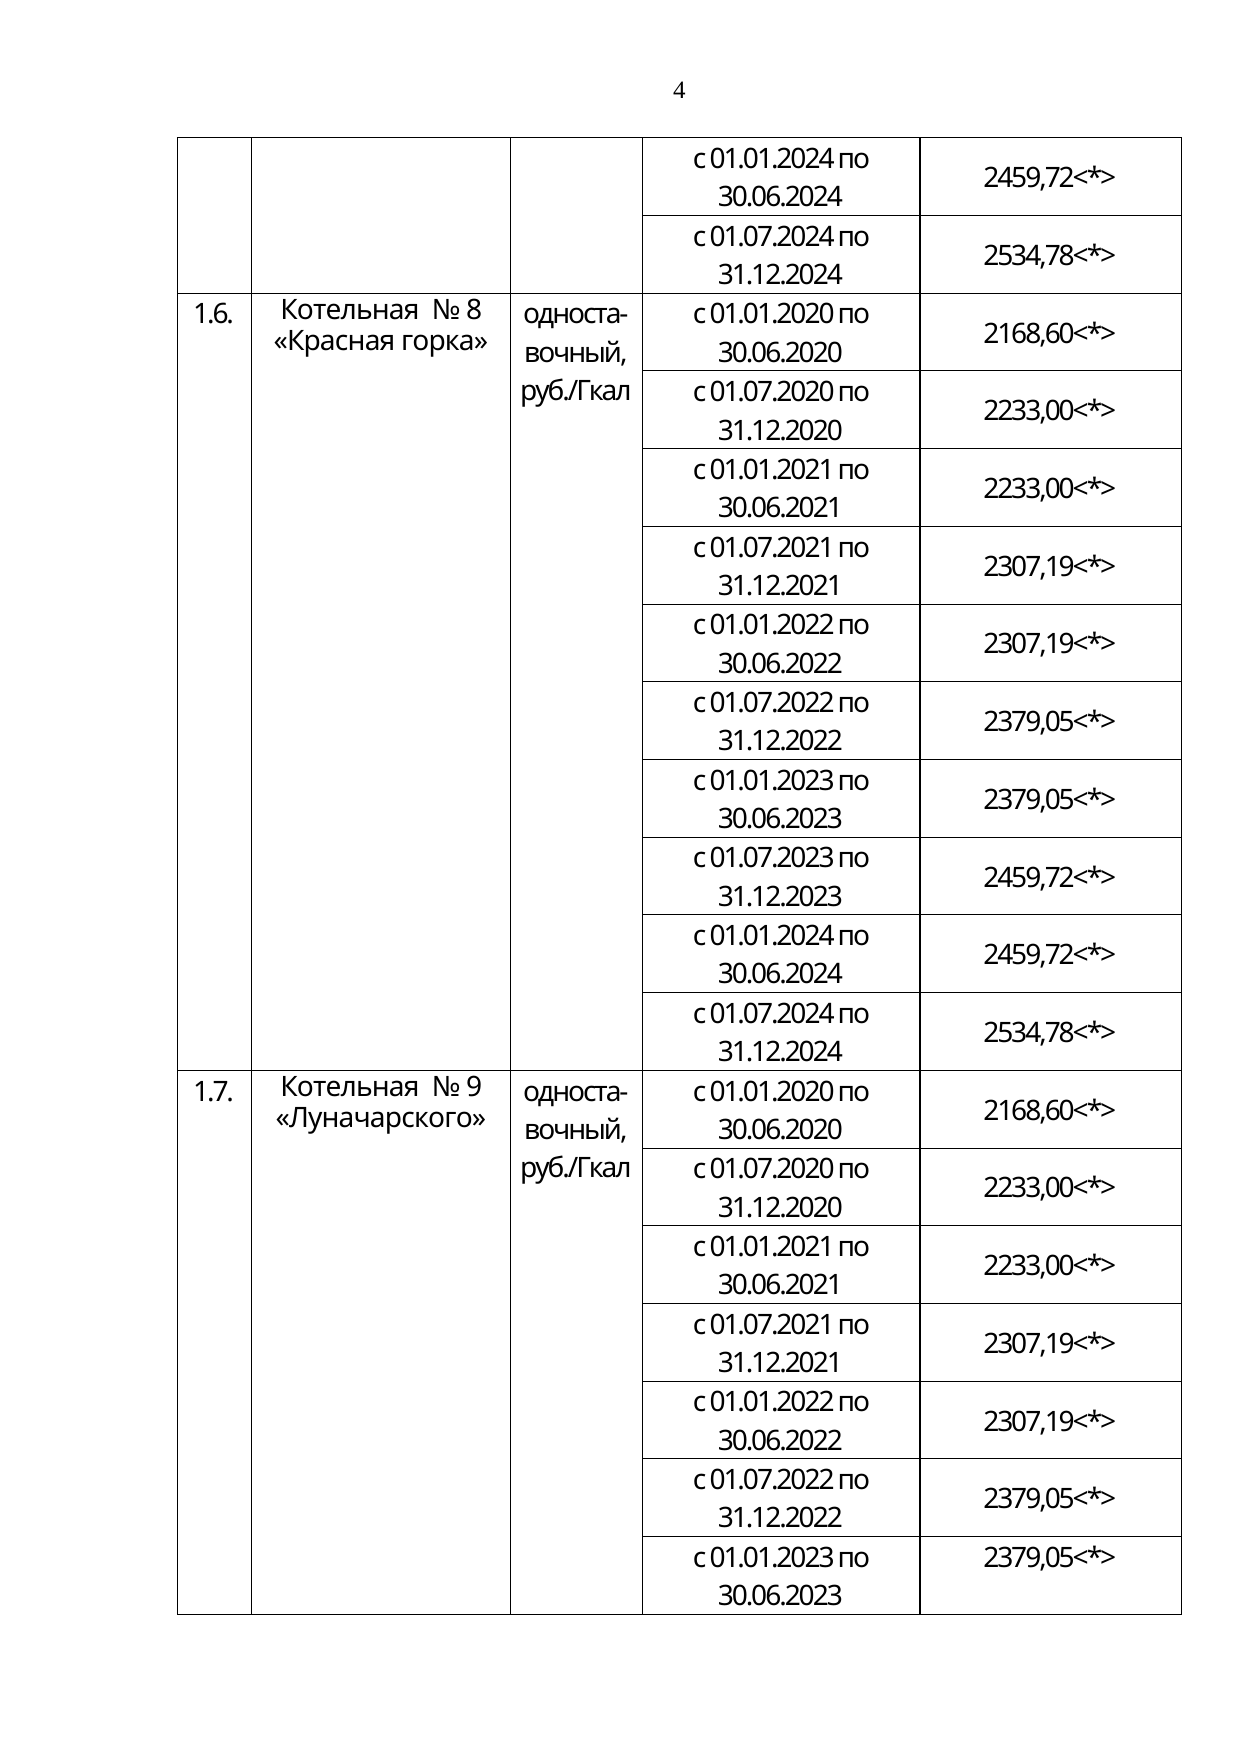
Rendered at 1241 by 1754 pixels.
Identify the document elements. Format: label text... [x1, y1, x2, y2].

table_cell Котельная № 9 «Луначарского» [252, 1071, 510, 1614]
table_cell с 01.07.2022 по 31.12.2022 [643, 1459, 919, 1536]
table_cell с 01.07.2024 по 31.12.2024 [643, 216, 919, 293]
table_cell 2379,05<*> [921, 682, 1181, 759]
table_cell 2233,00<*> [921, 1149, 1181, 1225]
table_cell 2534,78<*> [921, 216, 1181, 293]
table_cell с 01.07.2021 по 31.12.2021 [643, 527, 919, 603]
table_cell с 01.01.2024 по 30.06.2024 [643, 138, 919, 215]
table_cell с 01.07.2022 по 31.12.2022 [643, 682, 919, 759]
table_cell 2379,05<*> [921, 1459, 1181, 1536]
table_cell с 01.01.2021 по 30.06.2021 [643, 1226, 919, 1303]
table_cell 2307,19<*> [921, 1382, 1181, 1458]
table_cell с 01.07.2020 по 31.12.2020 [643, 371, 919, 448]
table_cell 2233,00<*> [921, 371, 1181, 448]
table_cell с 01.01.2022 по 30.06.2022 [643, 605, 919, 681]
table_cell односта- вочный, руб./Гкал [511, 1071, 642, 1614]
table_cell 2459,72<*> [921, 138, 1181, 215]
table_cell с 01.07.2024 по 31.12.2024 [643, 993, 919, 1070]
table_cell Котельная № 8 «Красная горка» [252, 294, 510, 1070]
table_cell 2307,19<*> [921, 527, 1181, 603]
table_cell 2379,05<*> [921, 760, 1181, 837]
table_cell 2168,60<*> [921, 1071, 1181, 1147]
table_cell с 01.01.2020 по 30.06.2020 [643, 1071, 919, 1147]
table_cell 2534,78<*> [921, 993, 1181, 1070]
table_cell с 01.01.2022 по 30.06.2022 [643, 1382, 919, 1458]
table_cell 2379,05<*> [921, 1537, 1181, 1614]
table_cell 2233,00<*> [921, 449, 1181, 526]
table_cell с 01.01.2023 по 30.06.2023 [643, 760, 919, 837]
table_cell с 01.07.2021 по 31.12.2021 [643, 1304, 919, 1381]
table_cell 2168,60<*> [921, 294, 1181, 370]
table_cell 1.7. [178, 1071, 251, 1614]
table_cell с 01.07.2020 по 31.12.2020 [643, 1149, 919, 1225]
table_cell с 01.01.2020 по 30.06.2020 [643, 294, 919, 370]
table_cell 2459,72<*> [921, 915, 1181, 992]
table_cell 2459,72<*> [921, 838, 1181, 914]
table_cell 2233,00<*> [921, 1226, 1181, 1303]
table_cell с 01.01.2024 по 30.06.2024 [643, 915, 919, 992]
table_cell с 01.01.2021 по 30.06.2021 [643, 449, 919, 526]
table_cell 1.6. [178, 294, 251, 1070]
table_cell 2307,19<*> [921, 605, 1181, 681]
table_cell односта- вочный, руб./Гкал [511, 294, 642, 1070]
table_cell 2307,19<*> [921, 1304, 1181, 1381]
table_cell с 01.01.2023 по 30.06.2023 [643, 1537, 919, 1614]
table_cell с 01.07.2023 по 31.12.2023 [643, 838, 919, 914]
